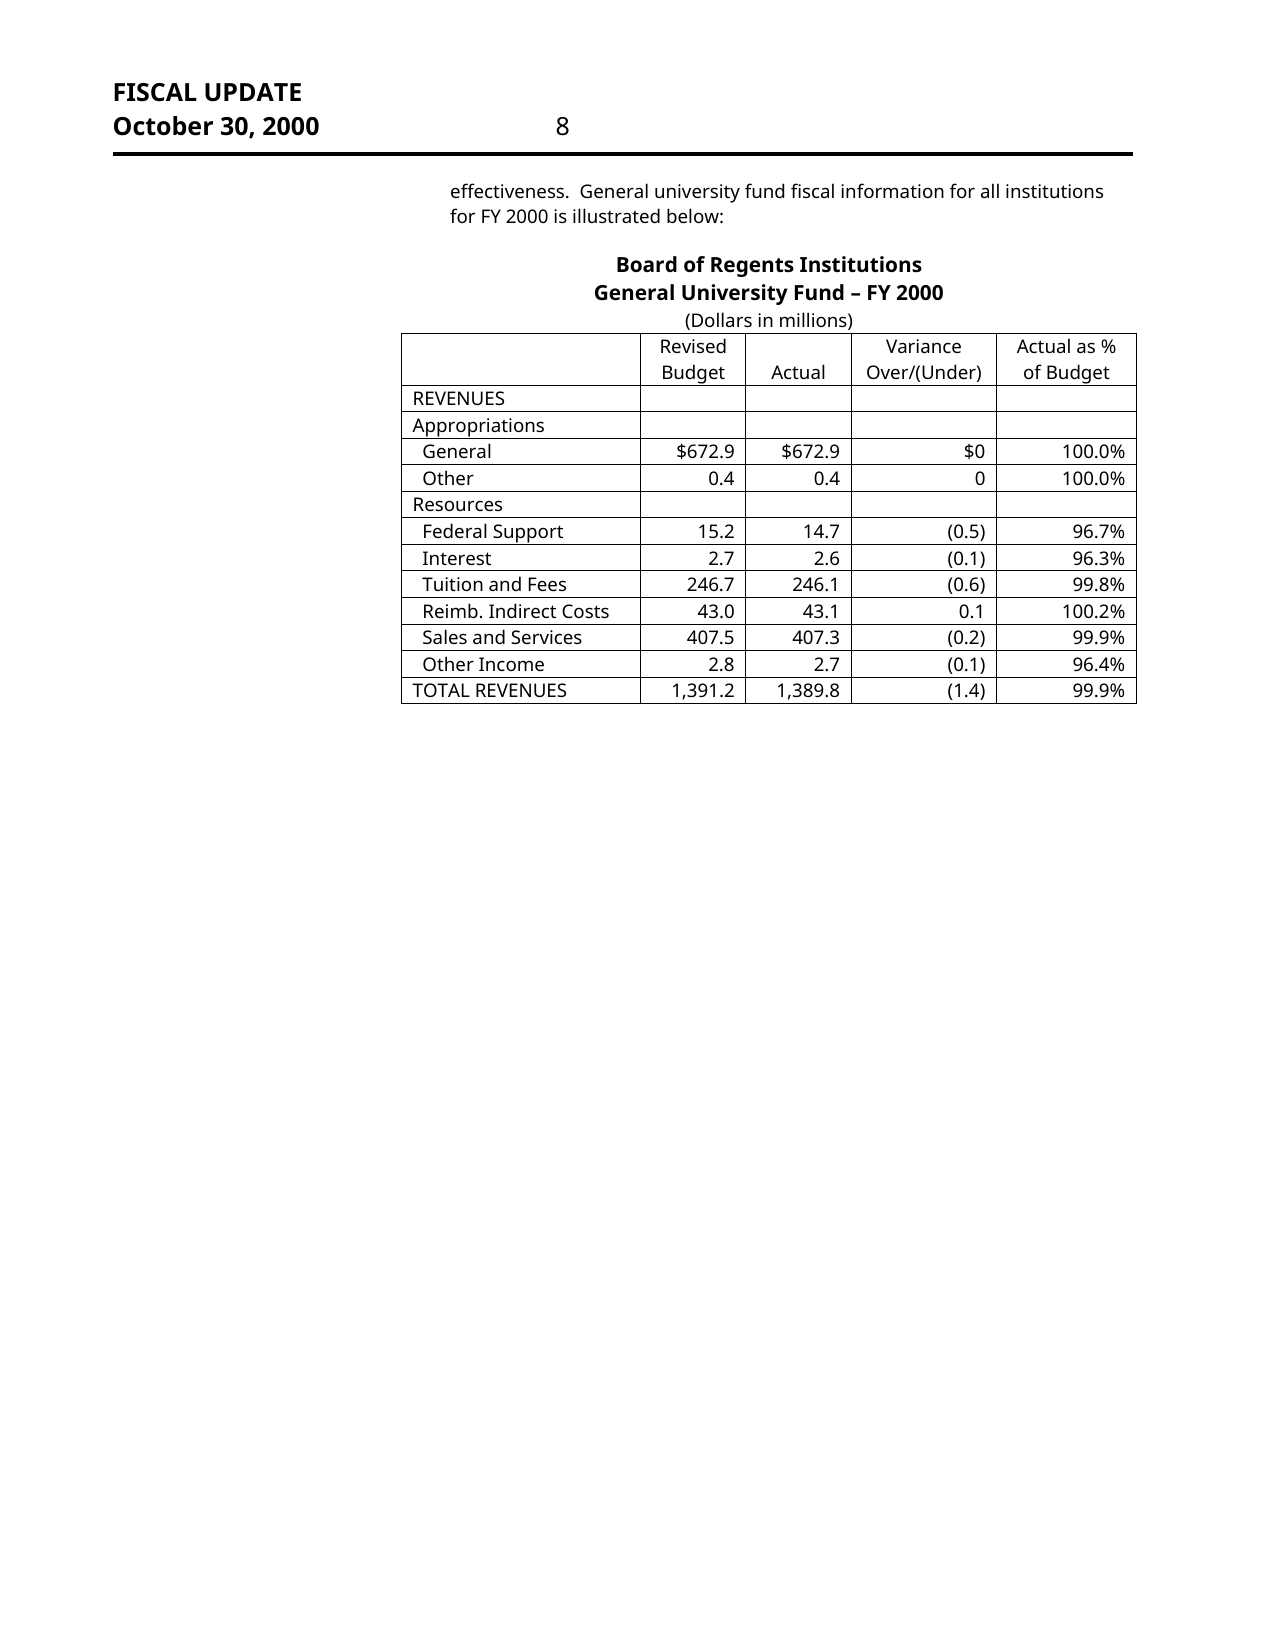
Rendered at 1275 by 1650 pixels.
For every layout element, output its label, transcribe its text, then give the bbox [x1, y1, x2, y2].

table_cell (1.4) [852, 678, 996, 703]
table_cell 96.7% [997, 518, 1136, 544]
table_cell (0.1) [852, 545, 996, 570]
table_cell 1,389.8 [746, 678, 851, 703]
table_cell $672.9 [746, 439, 851, 464]
table_cell Appropriations [402, 412, 640, 438]
table_cell 100.2% [997, 598, 1136, 623]
table_cell 14.7 [746, 518, 851, 544]
table_cell Tuition and Fees [402, 571, 640, 597]
table_cell General [402, 439, 640, 464]
table_cell 1,391.2 [641, 678, 745, 703]
table_cell [746, 386, 851, 411]
list Board of Regents Institutions [412, 250, 1125, 278]
table_cell [641, 492, 745, 517]
table_cell (0.2) [852, 625, 996, 650]
table_cell [641, 386, 745, 411]
table_cell [997, 412, 1136, 438]
list General University Fund – FY 2000 [412, 278, 1125, 307]
table_cell Federal Support [402, 518, 640, 544]
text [412, 178, 1125, 229]
table_cell 246.1 [746, 571, 851, 597]
table_cell Sales and Services [402, 625, 640, 650]
table_cell 407.3 [746, 625, 851, 650]
table_header [402, 334, 640, 384]
table_cell [852, 412, 996, 438]
table_cell Reimb. Indirect Costs [402, 598, 640, 623]
table_cell 0.4 [641, 465, 745, 491]
table_cell [852, 386, 996, 411]
table_cell $672.9 [641, 439, 745, 464]
table_header Variance Over/(Under) [852, 334, 996, 384]
table_cell 0.4 [746, 465, 851, 491]
table_cell [997, 386, 1136, 411]
table_cell 99.9% [997, 625, 1136, 650]
table_cell 2.8 [641, 651, 745, 677]
table_cell 0 [852, 465, 996, 491]
list (Dollars in millions) [412, 307, 1125, 332]
table_header Actual [746, 334, 851, 384]
table_cell 96.4% [997, 651, 1136, 677]
table_cell 0.1 [852, 598, 996, 623]
table_cell 100.0% [997, 465, 1136, 491]
table_cell REVENUES [402, 386, 640, 411]
table_cell 246.7 [641, 571, 745, 597]
table_cell [746, 412, 851, 438]
table_cell Resources [402, 492, 640, 517]
table_cell 2.7 [641, 545, 745, 570]
table_cell 43.0 [641, 598, 745, 623]
table_cell [746, 492, 851, 517]
table_cell 43.1 [746, 598, 851, 623]
table_cell 2.7 [746, 651, 851, 677]
table_cell (0.5) [852, 518, 996, 544]
table_cell 100.0% [997, 439, 1136, 464]
table_cell Interest [402, 545, 640, 570]
table_cell 99.8% [997, 571, 1136, 597]
table_cell 96.3% [997, 545, 1136, 570]
table_cell [641, 412, 745, 438]
table_cell Other [402, 465, 640, 491]
table_cell Other Income [402, 651, 640, 677]
table_cell TOTAL REVENUES [402, 678, 640, 703]
table_cell 15.2 [641, 518, 745, 544]
table_cell (0.1) [852, 651, 996, 677]
table_header Actual as % of Budget [997, 334, 1136, 384]
table_header Revised Budget [641, 334, 745, 384]
table_cell 407.5 [641, 625, 745, 650]
table_cell 99.9% [997, 678, 1136, 703]
table_cell [852, 492, 996, 517]
table_cell (0.6) [852, 571, 996, 597]
table_cell 2.6 [746, 545, 851, 570]
table_cell [997, 492, 1136, 517]
table_cell $0 [852, 439, 996, 464]
